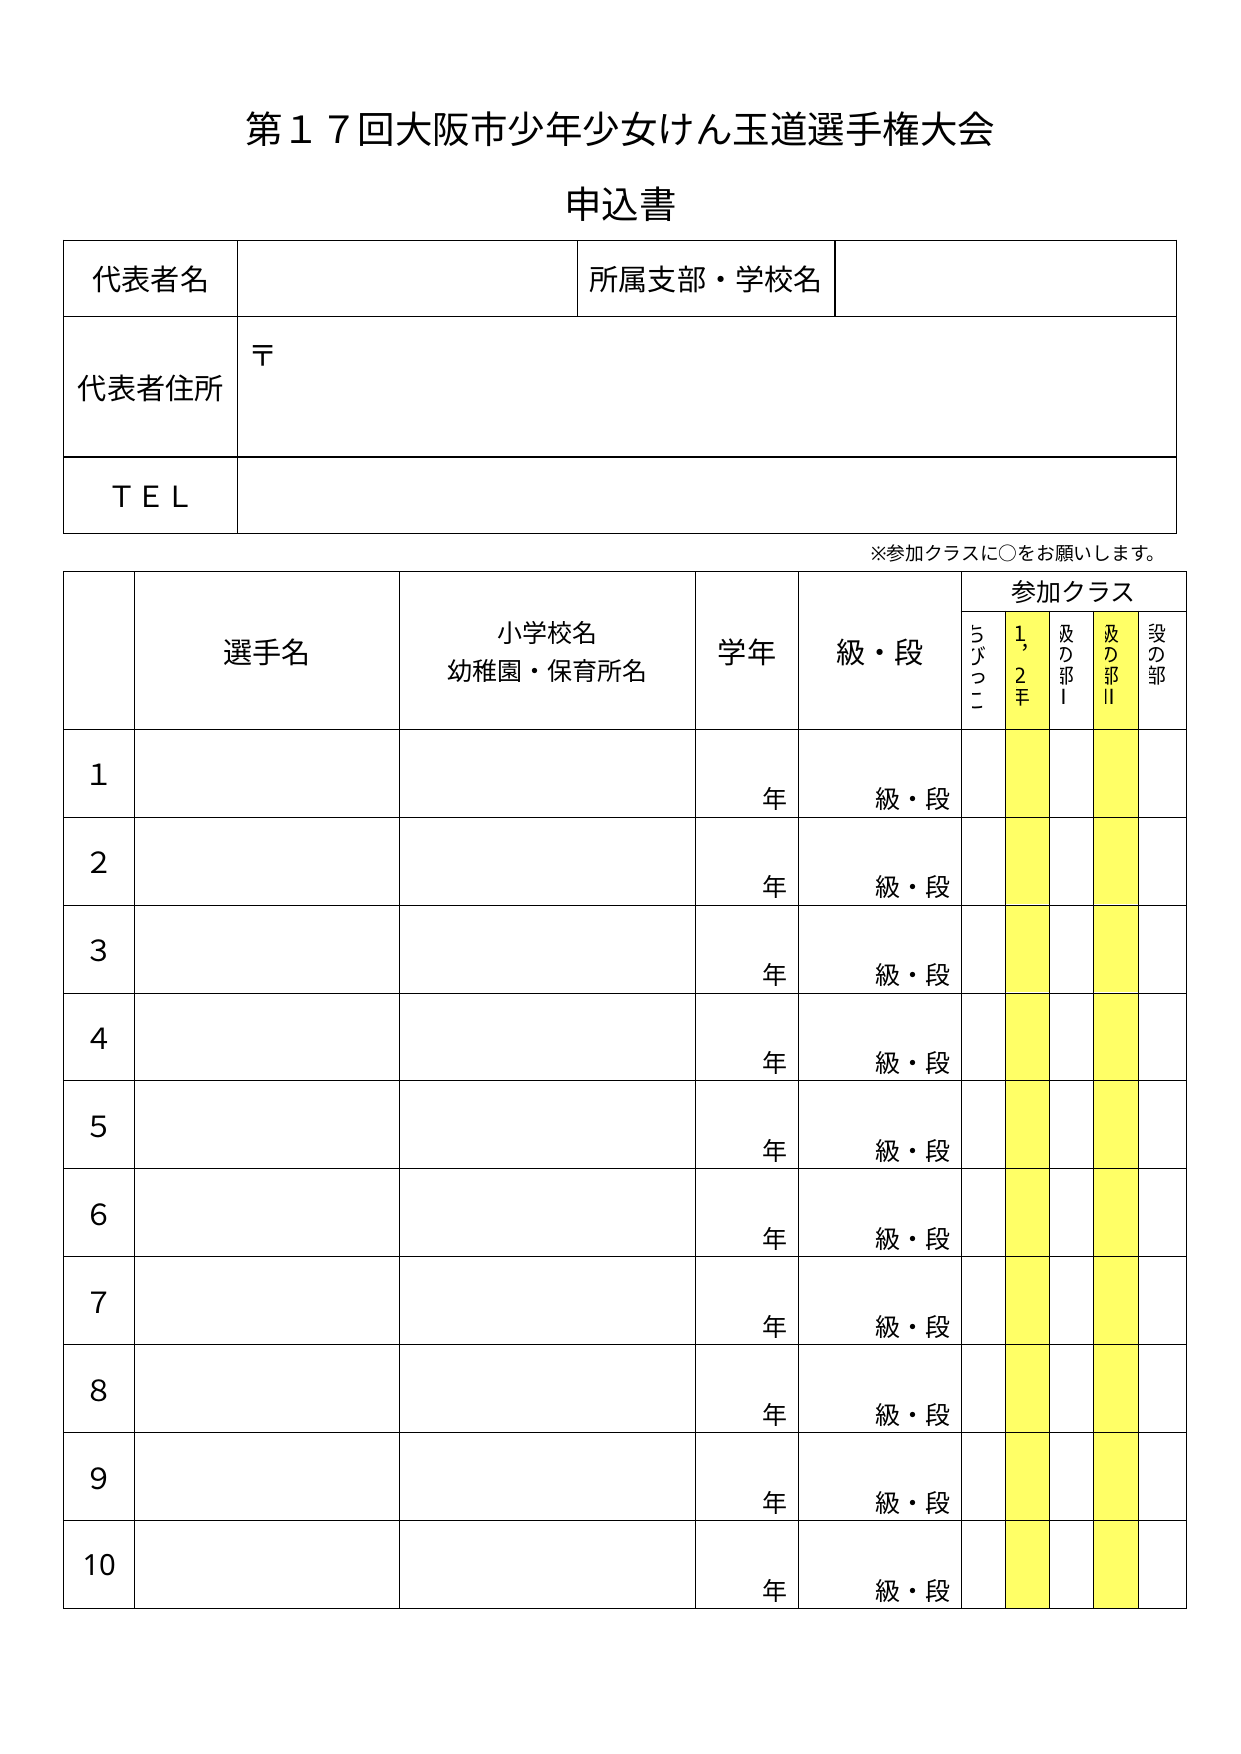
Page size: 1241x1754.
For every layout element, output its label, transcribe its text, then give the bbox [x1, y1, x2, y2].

table_cell [1006, 818, 1049, 904]
table_cell [135, 818, 399, 904]
table_cell [400, 1345, 695, 1432]
table_cell [962, 1433, 1005, 1520]
table_cell [1094, 1345, 1138, 1432]
table_cell ７ [64, 1257, 134, 1344]
table_cell [1094, 1169, 1138, 1256]
table_cell [400, 1433, 695, 1520]
table_header 代表者名 [64, 241, 237, 316]
table_cell [135, 1521, 399, 1608]
table_cell [962, 818, 1005, 904]
table_cell [400, 818, 695, 904]
table_cell [1006, 1257, 1049, 1344]
table_cell [962, 994, 1005, 1080]
table_cell [1139, 1169, 1186, 1256]
table_cell [1006, 1521, 1049, 1608]
text 第１７回大阪市少年少女けん玉道選手権大会 [75, 89, 1165, 164]
table_cell 級の部Ⅰ [1050, 612, 1093, 729]
table_cell [1050, 906, 1093, 992]
table_cell 級の部Ⅱ [1094, 612, 1138, 729]
table_cell 級・段 [799, 818, 961, 904]
table_cell [1094, 730, 1138, 817]
table_cell 級・段 [799, 1433, 961, 1520]
table_cell [135, 994, 399, 1080]
table_cell [1139, 818, 1186, 904]
table_cell [1094, 1433, 1138, 1520]
table_cell [135, 1345, 399, 1432]
table_cell 級・段 [799, 1169, 961, 1256]
table_cell ４ [64, 994, 134, 1080]
table_cell 10 [64, 1521, 134, 1608]
table_header [238, 241, 577, 316]
table_cell 段の部 [1139, 612, 1186, 729]
table_cell [1006, 1081, 1049, 1168]
table_cell [400, 906, 695, 992]
table_cell 級・段 [799, 994, 961, 1080]
table_header 参加クラス [962, 572, 1186, 611]
table_cell [1094, 1081, 1138, 1168]
text 申込書 [75, 164, 1165, 239]
table_cell ちびっこ [962, 612, 1005, 729]
table_cell [1139, 1081, 1186, 1168]
table_cell [135, 1433, 399, 1520]
table_cell [400, 1521, 695, 1608]
table_cell [1006, 1345, 1049, 1432]
table_cell [1094, 1257, 1138, 1344]
table_cell 年 [696, 1169, 798, 1256]
table_header 級・段 [799, 572, 961, 729]
table_cell [400, 1081, 695, 1168]
table_header 選手名 [135, 572, 399, 729]
table_cell 〒 [238, 317, 1176, 456]
table_cell 級・段 [799, 730, 961, 817]
table_cell [1139, 994, 1186, 1080]
table_cell [1139, 730, 1186, 817]
table_cell 級・段 [799, 1521, 961, 1608]
table_cell 代表者住所 [64, 317, 237, 456]
table_cell ＴＥＬ [64, 458, 237, 532]
table_cell 級・段 [799, 1257, 961, 1344]
table_cell 年 [696, 1521, 798, 1608]
table_cell [1139, 1345, 1186, 1432]
table_cell [1006, 730, 1049, 817]
table_cell 年 [696, 818, 798, 904]
table_cell [962, 906, 1005, 992]
table_cell [400, 994, 695, 1080]
table_cell 年 [696, 730, 798, 817]
table_cell [400, 1169, 695, 1256]
table_cell [962, 1169, 1005, 1256]
table_cell 年 [696, 1081, 798, 1168]
table_cell 級・段 [799, 906, 961, 992]
table_cell [135, 1257, 399, 1344]
table_cell [1139, 1257, 1186, 1344]
table_cell [962, 1345, 1005, 1432]
table_cell [1094, 994, 1138, 1080]
table_cell ２ [64, 818, 134, 904]
table_cell [1139, 1433, 1186, 1520]
table_cell [1006, 906, 1049, 992]
text ※参加クラスに○をお願いします。 [75, 534, 1165, 571]
table_cell [1094, 1521, 1138, 1608]
table_cell [400, 730, 695, 817]
table_cell [1006, 1169, 1049, 1256]
table_cell [135, 1081, 399, 1168]
table_cell [1050, 1345, 1093, 1432]
table_cell ８ [64, 1345, 134, 1432]
table_cell [135, 730, 399, 817]
table_cell ５ [64, 1081, 134, 1168]
table_cell [135, 1169, 399, 1256]
table_cell [962, 1521, 1005, 1608]
table_header 小学校名 幼稚園・保育所名 [400, 572, 695, 729]
table_cell [135, 906, 399, 992]
table_cell [238, 458, 1176, 532]
table_cell [1050, 1081, 1093, 1168]
table_cell ３ [64, 906, 134, 992]
table_cell [400, 1257, 695, 1344]
table_cell [1050, 1521, 1093, 1608]
table_header 学年 [696, 572, 798, 729]
table_cell ９ [64, 1433, 134, 1520]
table_header [836, 241, 1176, 316]
table_header 所属支部・学校名 [578, 241, 834, 316]
table_cell [962, 1257, 1005, 1344]
table_cell [1006, 994, 1049, 1080]
table_cell １ [64, 730, 134, 817]
table_cell 年 [696, 1433, 798, 1520]
table_cell ６ [64, 1169, 134, 1256]
table_cell [1139, 1521, 1186, 1608]
table_cell [1050, 994, 1093, 1080]
table_cell 年 [696, 906, 798, 992]
table_cell [1094, 818, 1138, 904]
table_header [64, 572, 134, 729]
table_cell [1050, 818, 1093, 904]
table_cell １，２年 [1006, 612, 1049, 729]
table_cell 年 [696, 1345, 798, 1432]
table_cell [962, 730, 1005, 817]
table_cell [1050, 1169, 1093, 1256]
table_cell [1094, 906, 1138, 992]
table_cell 級・段 [799, 1081, 961, 1168]
table_cell [1050, 1433, 1093, 1520]
table_cell [1050, 730, 1093, 817]
table_cell 年 [696, 1257, 798, 1344]
table_cell [1006, 1433, 1049, 1520]
table_cell 級・段 [799, 1345, 961, 1432]
table_cell [962, 1081, 1005, 1168]
table_cell [1050, 1257, 1093, 1344]
table_cell 年 [696, 994, 798, 1080]
table_cell [1139, 906, 1186, 992]
